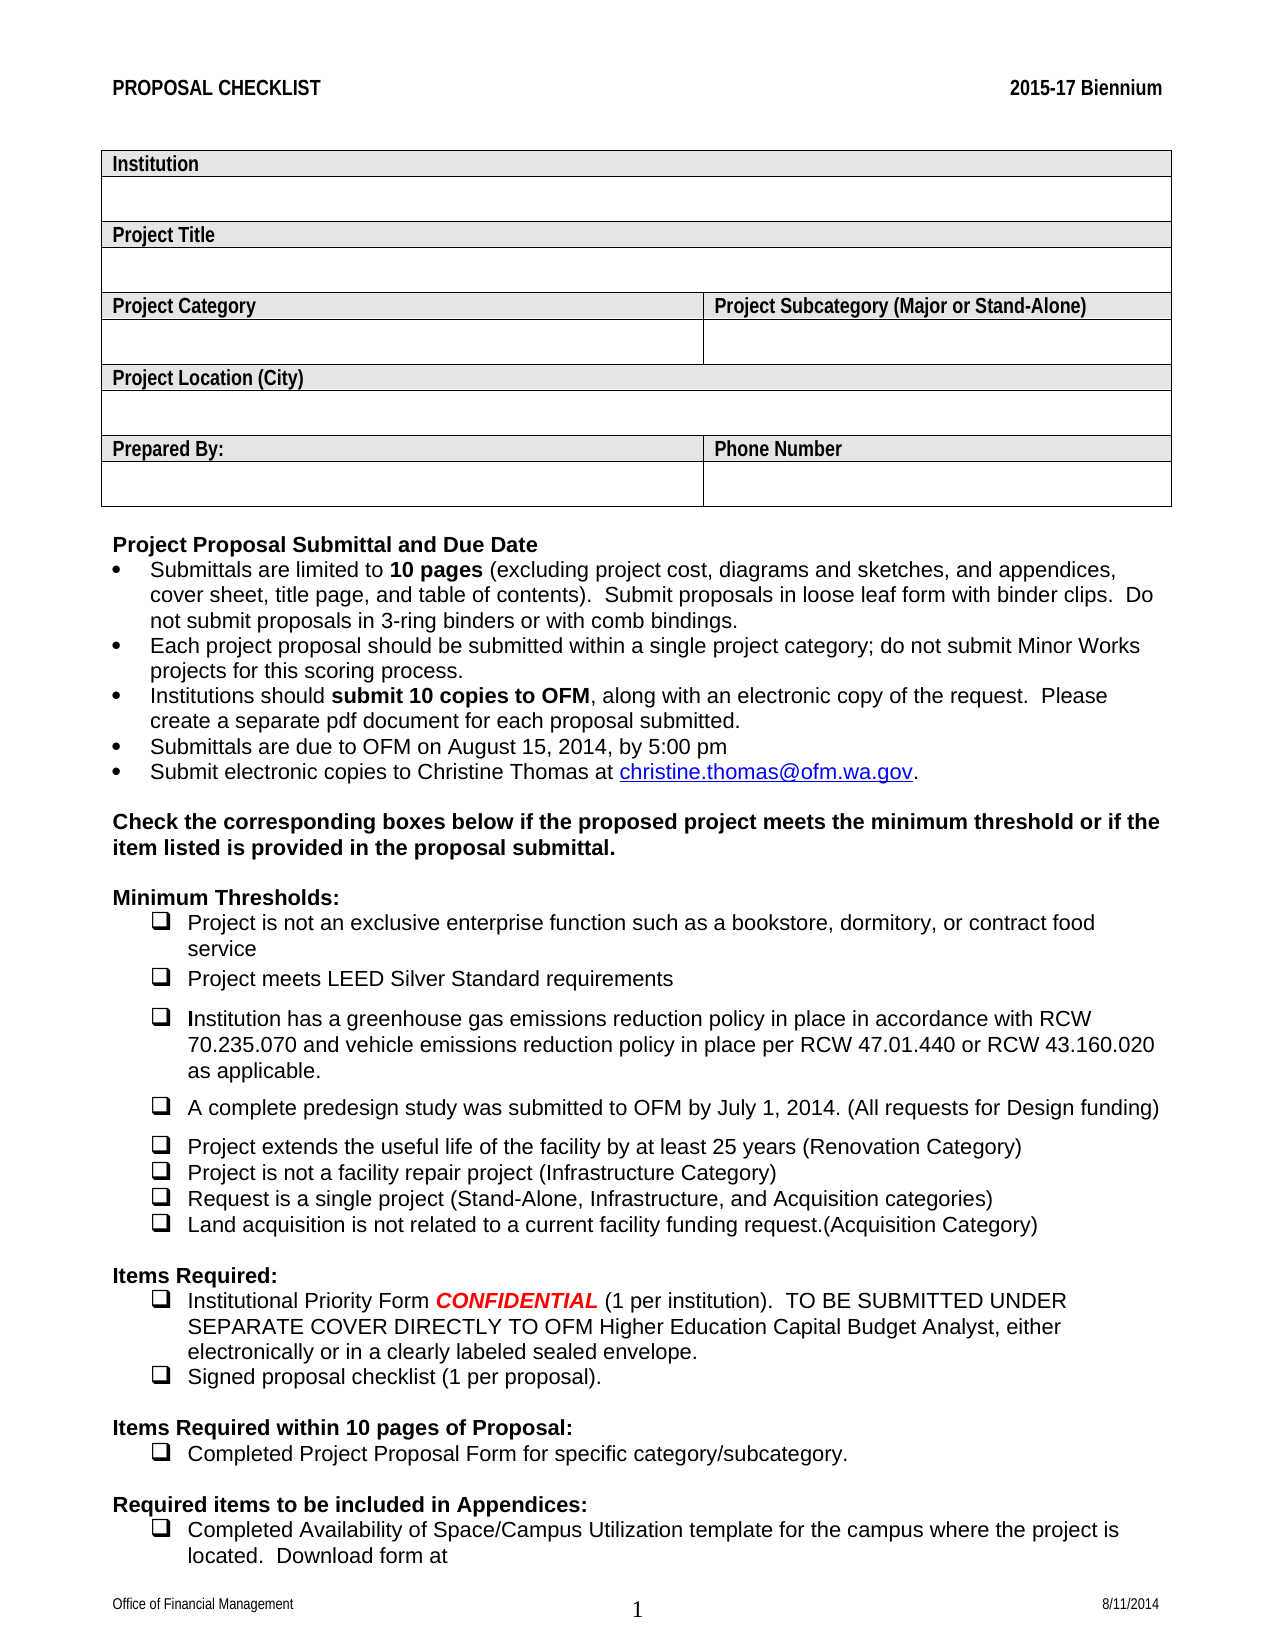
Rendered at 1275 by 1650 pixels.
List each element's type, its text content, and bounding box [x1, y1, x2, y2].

text Project Proposal Submittal and Due Date [112, 532, 1162, 557]
table_cell [102, 248, 1171, 292]
list Completed Project Proposal Form for specific category/subcategory. [150, 1441, 1162, 1466]
list Project is not a facility repair project (Infrastructure Category) [150, 1159, 1162, 1186]
list Institution has a greenhouse gas emissions reduction policy in place in accordance with RCW 70.235.070 and vehicle emissions reduction policy in place per RCW 47.01.440 or RCW 43.160.020 as applicable. [150, 1006, 1162, 1083]
list Institutional Priority Form CONFIDENTIAL (1 per institution). TO BE SUBMITTED UNDER SEPARATE COVER DIRECTLY TO OFM Higher Education Capital Budget Analyst, either electronically or in a clearly labeled sealed envelope. [150, 1288, 1162, 1364]
text Check the corresponding boxes below if the proposed project meets the minimum threshold or if the item listed is provided in the proposal submittal. [112, 809, 1162, 860]
table_cell [102, 391, 1171, 434]
list Land acquisition is not related to a current facility funding request.(Acquisition Category) [150, 1211, 1162, 1237]
table_header Institution [102, 151, 1171, 176]
list Submittals are limited to 10 pages (excluding project cost, diagrams and sketches, and appendices, cover sheet, title page, and table of contents). Submit proposals in loose leaf form with binder clips. Do not submit proposals in 3-ring binders or with comb bindings. [112, 557, 1162, 633]
list Project is not an exclusive enterprise function such as a bookstore, dormitory, or contract food service [150, 910, 1162, 961]
list Request is a single project (Stand-Alone, Infrastructure, and Acquisition categories) [150, 1186, 1162, 1211]
table_cell Prepared By: [102, 436, 703, 461]
list Each project proposal should be submitted within a single project category; do not submit Minor Works projects for this scoring process. [112, 633, 1162, 683]
list A complete predesign study was submitted to OFM by July 1, 2014. (All requests for Design funding) [150, 1095, 1162, 1121]
table_cell Project Location (City) [102, 365, 1171, 389]
table_cell [102, 320, 703, 363]
list Project extends the useful life of the facility by at least 25 years (Renovation Category) [150, 1134, 1162, 1159]
text Required items to be included in Appendices: [112, 1492, 1162, 1517]
list Project meets LEED Silver Standard requirements [150, 961, 1162, 994]
table_cell Phone Number [704, 436, 1171, 461]
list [150, 1517, 1162, 1568]
table_cell Project Category [102, 293, 703, 318]
table_cell [102, 462, 703, 506]
table_cell Project Title [102, 222, 1171, 247]
table_cell [704, 320, 1171, 363]
list Signed proposal checklist (1 per proposal). [150, 1364, 1162, 1390]
list Submit electronic copies to Christine Thomas at christine.thomas@ofm.wa.gov. [112, 759, 1162, 784]
table_cell [102, 177, 1171, 221]
table_cell [704, 462, 1171, 506]
list Submittals are due to OFM on August 15, 2014, by 5:00 pm [112, 734, 1162, 759]
table_cell Project Subcategory (Major or Stand-Alone) [704, 293, 1171, 318]
text Items Required: [112, 1263, 1162, 1288]
text Minimum Thresholds: [112, 885, 1162, 910]
text Items Required within 10 pages of Proposal: [112, 1415, 1162, 1441]
list Institutions should submit 10 copies to OFM, along with an electronic copy of the request. Please create a separate pdf document for each proposal submitted. [112, 683, 1162, 734]
